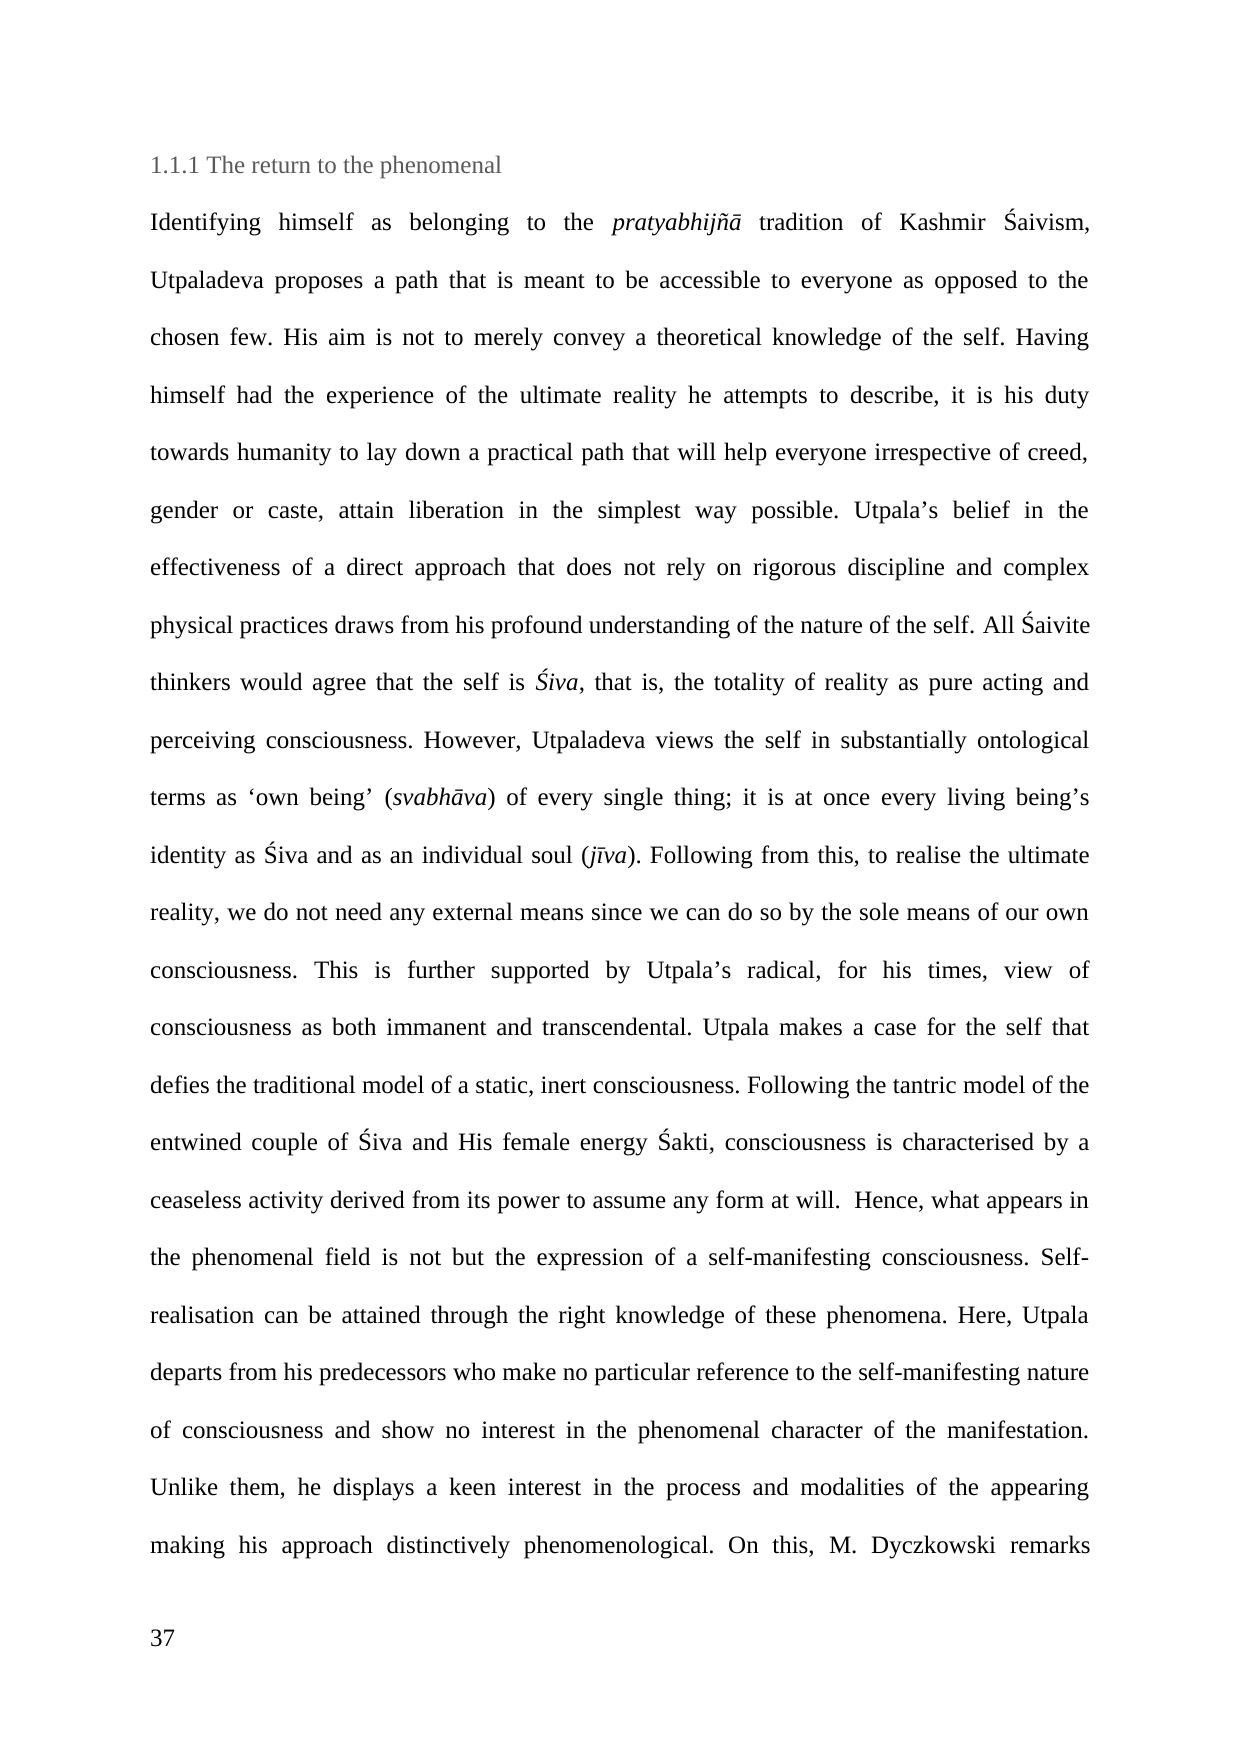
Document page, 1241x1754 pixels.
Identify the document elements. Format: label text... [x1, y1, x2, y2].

text 1.1.1 The return to the phenomenal [150, 150, 1090, 179]
